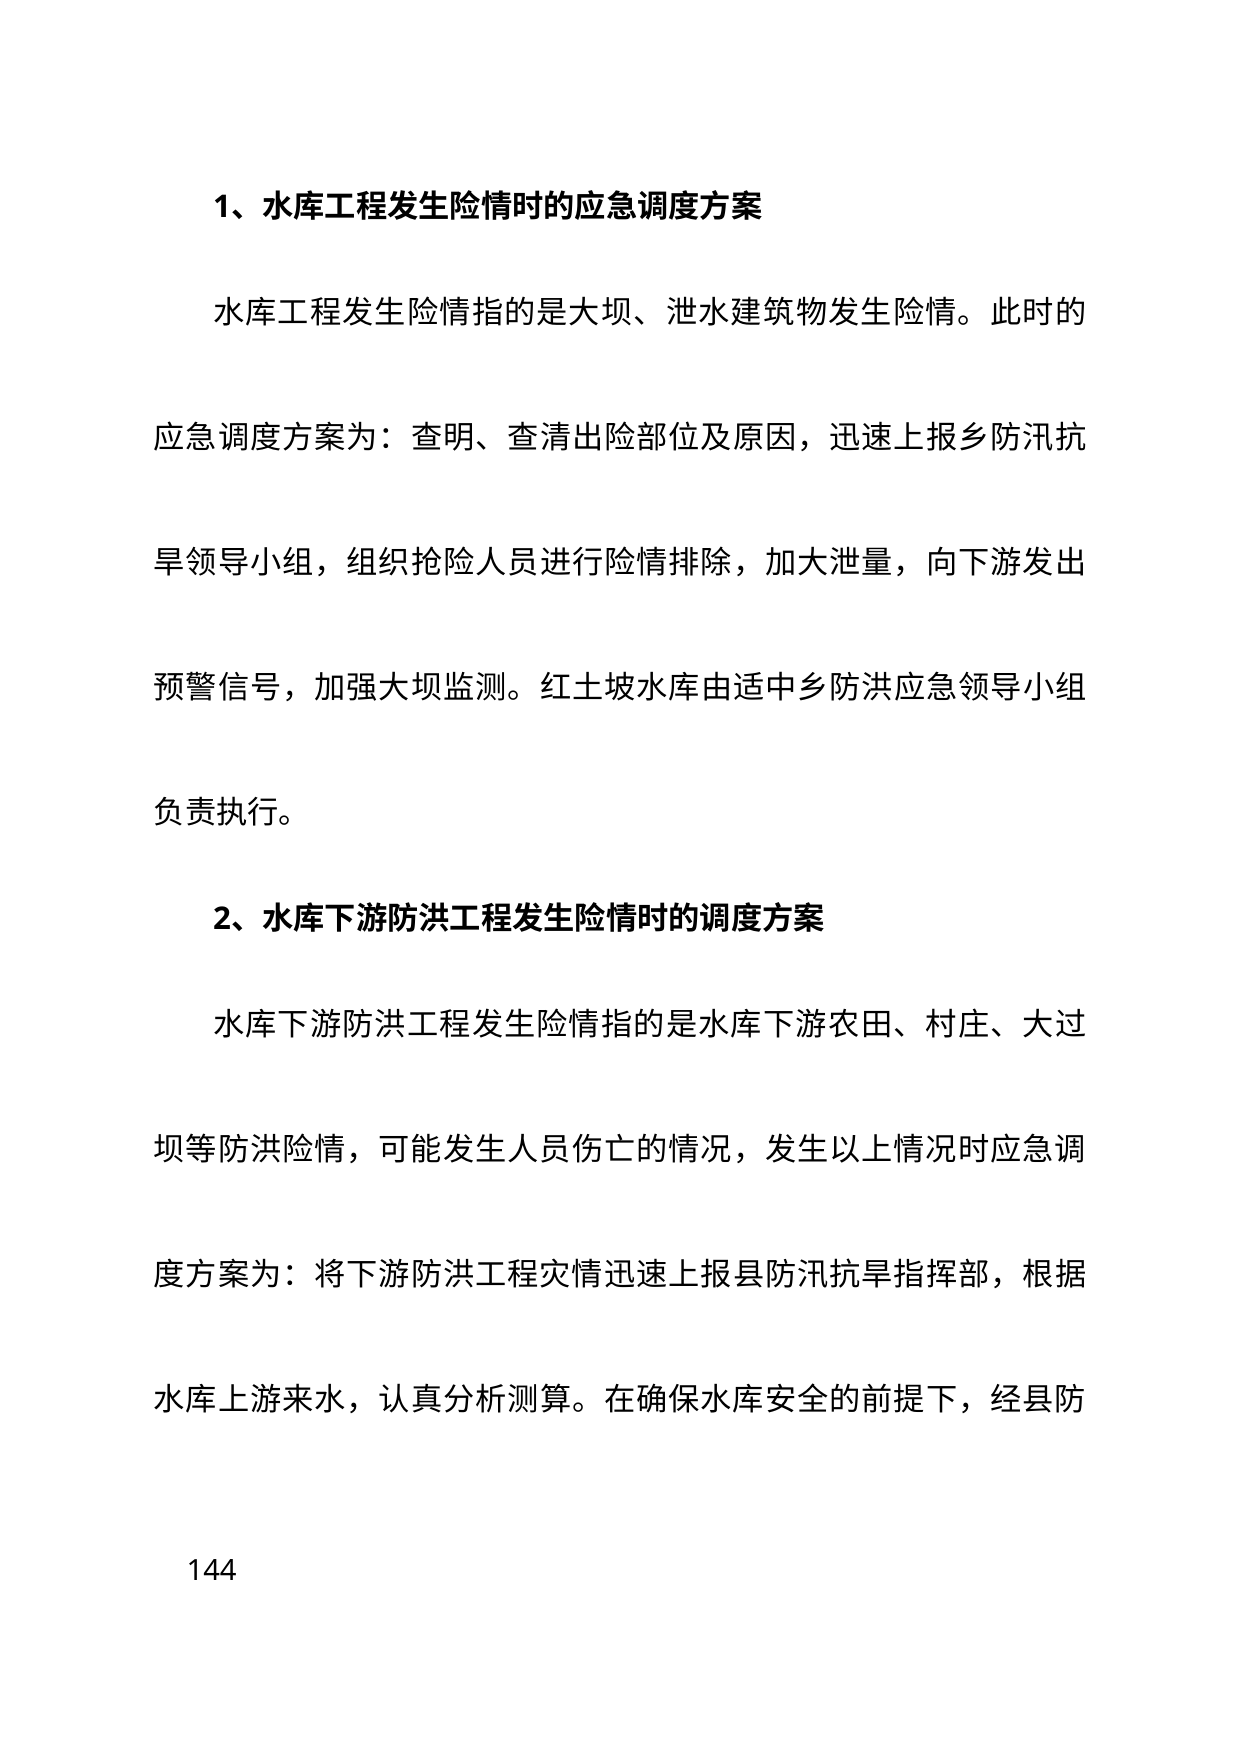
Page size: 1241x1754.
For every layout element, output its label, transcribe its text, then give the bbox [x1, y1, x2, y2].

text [153, 980, 1087, 1438]
text 1、水库工程发生险情时的应急调度方案 [153, 162, 1087, 245]
text 2、水库下游防洪工程发生险情时的调度方案 [153, 874, 1087, 957]
text 水库工程发生险情指的是大坝、泄水建筑物发生险情。此时的应急调度方案为：查明、查清出险部位及原因，迅速上报乡防汛抗旱领导小组，组织抢险人员进行险情排除，加大泄量，向下游发出预警信号，加强大坝监测。红土坡水库由适中乡防洪应急领导小组负责执行。 [153, 268, 1087, 851]
